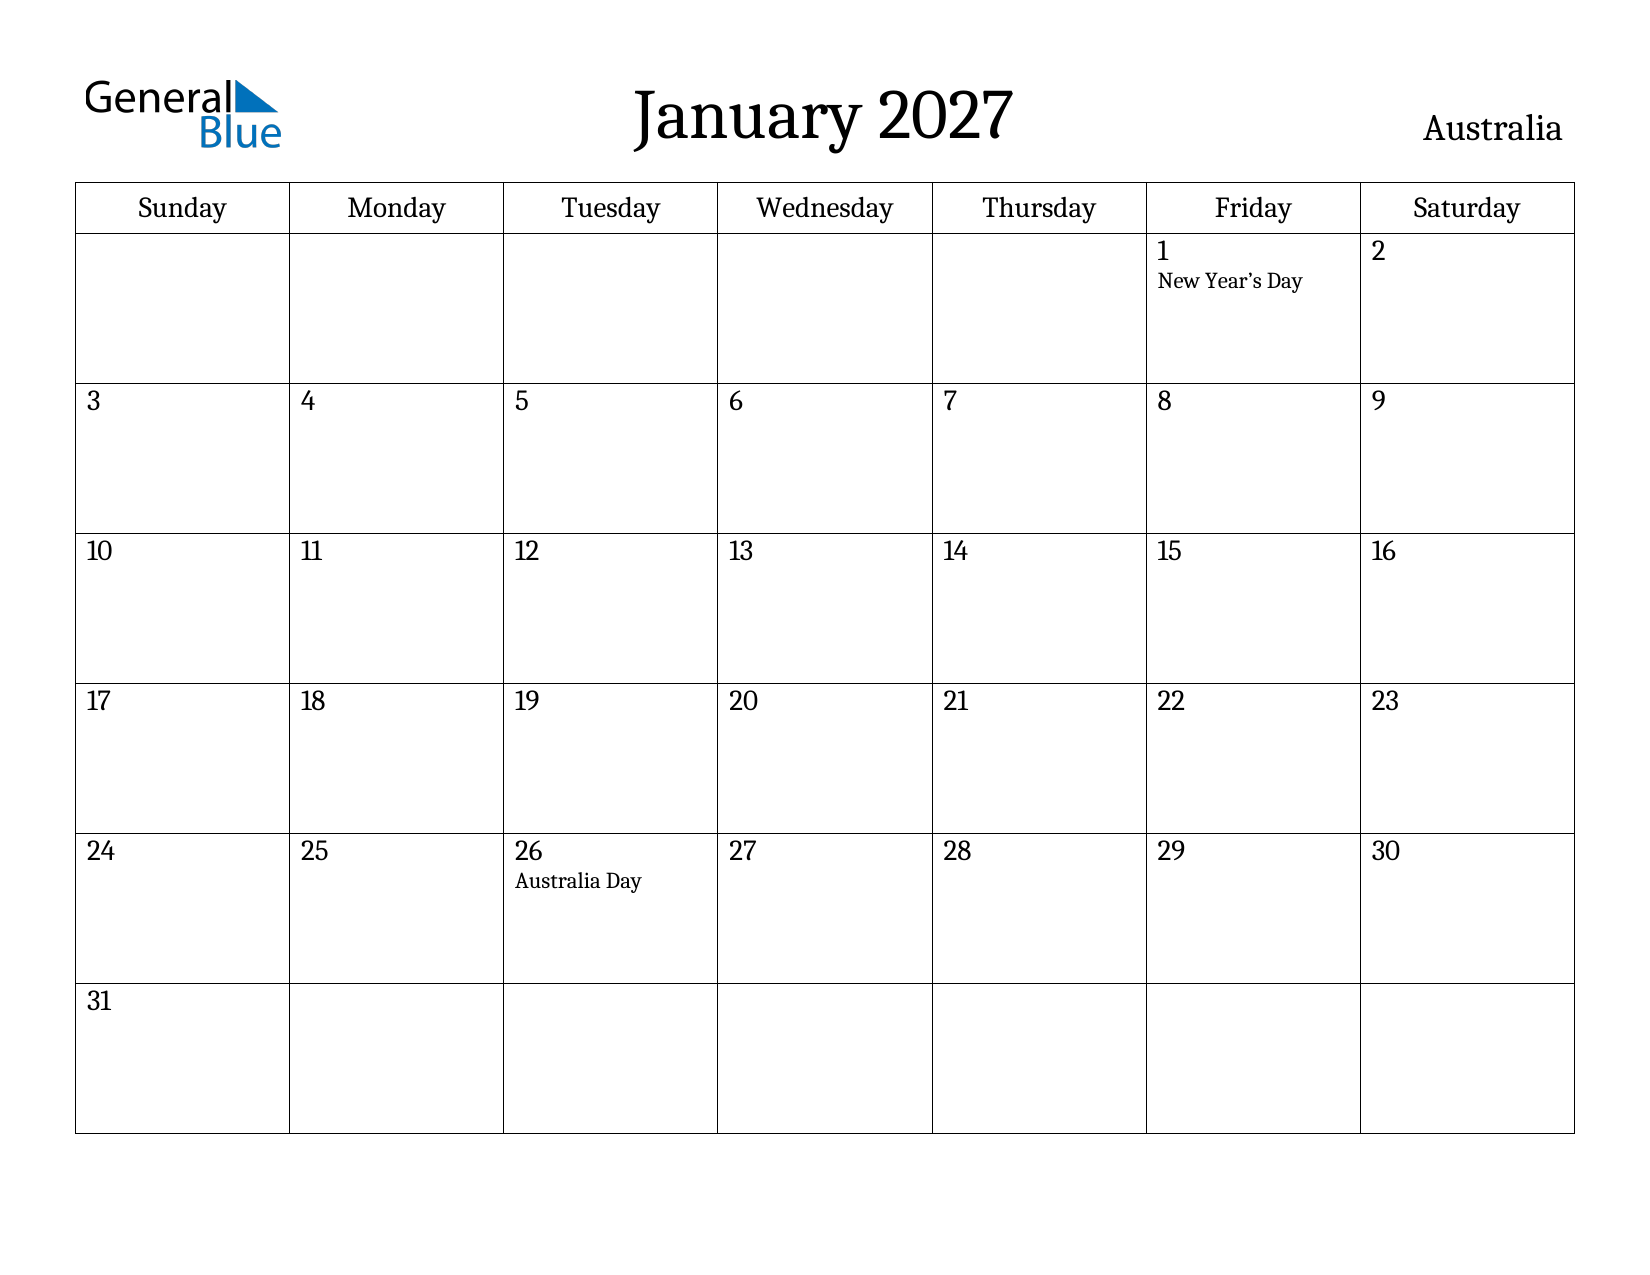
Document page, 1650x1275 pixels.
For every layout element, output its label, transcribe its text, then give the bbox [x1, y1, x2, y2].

table_header Australia [1146, 75, 1574, 182]
table_cell [290, 267, 503, 383]
table_cell [718, 717, 932, 833]
table_cell [290, 567, 503, 683]
table_cell [1147, 417, 1360, 533]
table_cell [933, 234, 1146, 267]
table_cell [1361, 417, 1574, 533]
table_cell 9 [1361, 384, 1574, 417]
table_cell [76, 717, 289, 833]
table_cell [933, 717, 1146, 833]
table_cell [1361, 984, 1574, 1017]
table_cell [1147, 868, 1360, 983]
table_cell Monday [290, 183, 503, 233]
table_cell [1147, 567, 1360, 683]
table_cell 28 [933, 834, 1146, 867]
table_cell 29 [1147, 834, 1360, 867]
table_cell [933, 567, 1146, 683]
table_cell [718, 868, 932, 983]
table_cell [933, 417, 1146, 533]
table_cell 8 [1147, 384, 1360, 417]
table_cell [290, 234, 503, 267]
table_cell [76, 267, 289, 383]
table_cell [718, 567, 932, 683]
table_cell [718, 234, 932, 267]
table_cell [1147, 1018, 1360, 1133]
table_cell [290, 717, 503, 833]
table_cell [504, 417, 717, 533]
table_cell 21 [933, 684, 1146, 717]
table_cell [290, 417, 503, 533]
table_cell [718, 1018, 932, 1133]
table_cell [718, 267, 932, 383]
table_cell 18 [290, 684, 503, 717]
table_cell 4 [290, 384, 503, 417]
table_cell Saturday [1361, 183, 1574, 233]
table_cell [76, 868, 289, 983]
table_cell 20 [718, 684, 932, 717]
table_cell 1 [1147, 234, 1360, 267]
table_cell [504, 984, 717, 1017]
table_cell [1147, 717, 1360, 833]
table_cell 24 [76, 834, 289, 867]
table_cell [290, 1018, 503, 1133]
table_cell [76, 1018, 289, 1133]
table_cell 25 [290, 834, 503, 867]
table_cell 31 [76, 984, 289, 1017]
table_cell 11 [290, 534, 503, 567]
table_cell [718, 984, 932, 1017]
table_cell 22 [1147, 684, 1360, 717]
table_cell 30 [1361, 834, 1574, 867]
table_cell [290, 984, 503, 1017]
table_cell 14 [933, 534, 1146, 567]
table_cell [76, 567, 289, 683]
table_cell 17 [76, 684, 289, 717]
table_cell Wednesday [718, 183, 932, 233]
table_cell [76, 417, 289, 533]
table_cell 27 [718, 834, 932, 867]
table_cell Friday [1147, 183, 1360, 233]
table_cell 6 [718, 384, 932, 417]
table_cell 13 [718, 534, 932, 567]
table_cell [504, 567, 717, 683]
table_cell [1361, 717, 1574, 833]
table_cell [1361, 267, 1574, 383]
table_cell [76, 234, 289, 267]
table_cell 15 [1147, 534, 1360, 567]
table_cell [1361, 567, 1574, 683]
table_cell [290, 868, 503, 983]
table_cell [718, 417, 932, 533]
table_cell [1147, 984, 1360, 1017]
table_cell 16 [1361, 534, 1574, 567]
table_cell Tuesday [504, 183, 717, 233]
table_cell [504, 1018, 717, 1133]
table_cell [504, 717, 717, 833]
table_cell [933, 1018, 1146, 1133]
table_cell 26 [504, 834, 717, 867]
table_cell 10 [76, 534, 289, 567]
table_cell 19 [504, 684, 717, 717]
table_cell New Year’s Day [1147, 267, 1360, 383]
table_cell [504, 267, 717, 383]
table_header [76, 75, 503, 182]
picture [86, 80, 281, 148]
table_cell 23 [1361, 684, 1574, 717]
table_cell 2 [1361, 234, 1574, 267]
table_cell Australia Day [504, 868, 717, 983]
table_cell 5 [504, 384, 717, 417]
table_cell 7 [933, 384, 1146, 417]
table_cell 3 [76, 384, 289, 417]
table_cell [504, 234, 717, 267]
table_cell Thursday [933, 183, 1146, 233]
table_cell [933, 868, 1146, 983]
table_cell [933, 984, 1146, 1017]
table_cell [933, 267, 1146, 383]
table_header January 2027 [504, 75, 1146, 182]
table_cell [1361, 868, 1574, 983]
table_cell Sunday [76, 183, 289, 233]
table_cell 12 [504, 534, 717, 567]
table_cell [1361, 1018, 1574, 1133]
